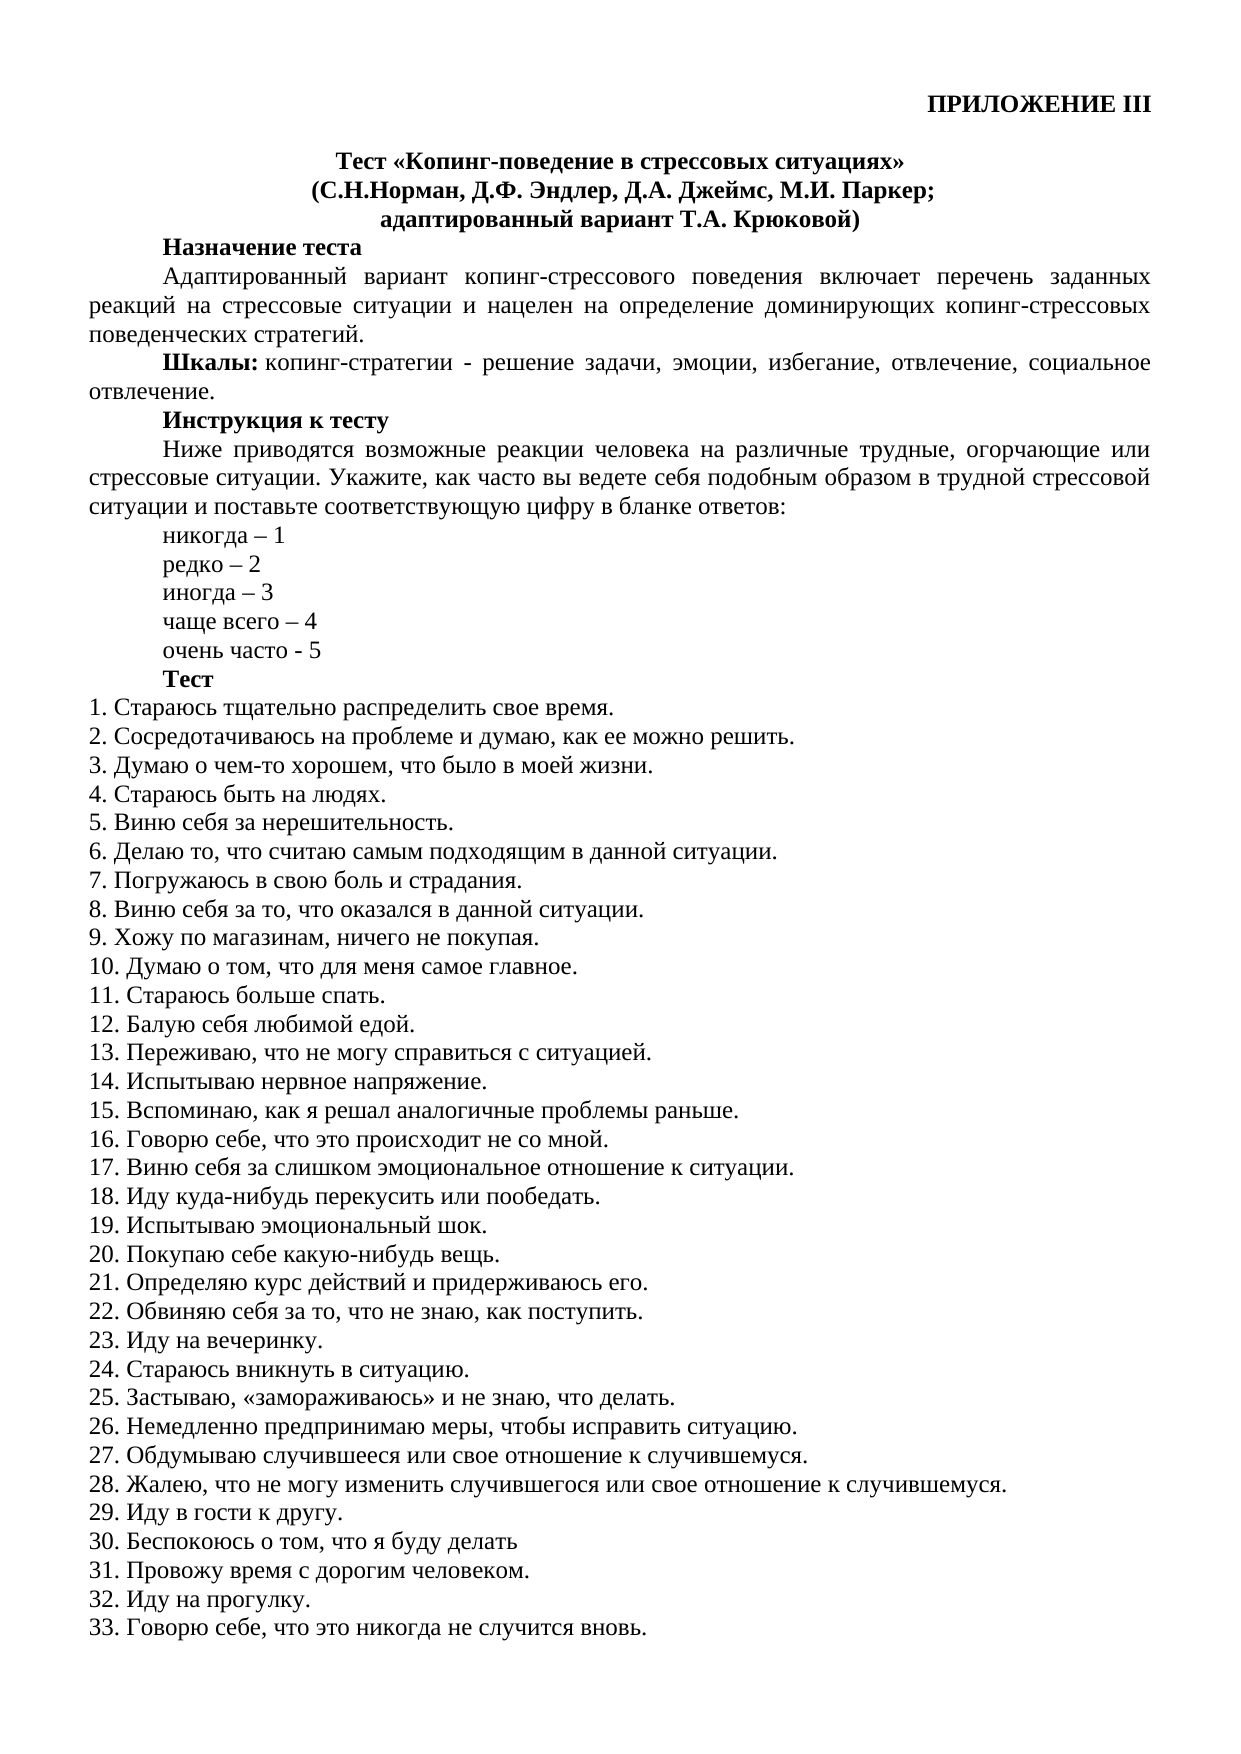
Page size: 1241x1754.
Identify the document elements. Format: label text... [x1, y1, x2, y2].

text никогда – 1 [89, 520, 1152, 549]
text (С.Н.Норман, Д.Ф. Эндлер, Д.А. Джеймс, М.И. Паркер; [89, 175, 1152, 204]
text адаптированный вариант Т.А. Крюковой) [89, 204, 1152, 232]
text редко – 2 [89, 549, 1152, 577]
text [89, 692, 1152, 1641]
text Тест «Копинг-поведение в стрессовых ситуациях» [89, 146, 1152, 175]
text очень часто - 5 [89, 635, 1152, 664]
text чаще всего – 4 [89, 606, 1152, 635]
text ПРИЛОЖЕНИЕ III [89, 89, 1152, 117]
text Назначение теста [89, 232, 1152, 261]
text Адаптированный вариант копинг-стрессового поведения включает перечень заданных реакций на стрессовые ситуации и нацелен на определение доминирующих копинг-стрессовых поведенческих стратегий. [89, 261, 1152, 347]
text Шкалы: копинг-стратегии - решение задачи, эмоции, избегание, отвлечение, социальное отвлечение. [89, 347, 1152, 405]
text иногда – 3 [89, 577, 1152, 606]
subtitle Тест [89, 664, 1152, 692]
text Ниже приводятся возможные реакции человека на различные трудные, огорчающие или стрессовые ситуации. Укажите, как часто вы ведете себя подобным образом в трудной стрессовой ситуации и поставьте соответствующую цифру в бланке ответов: [89, 434, 1152, 520]
text Инструкция к тесту [89, 405, 1152, 434]
